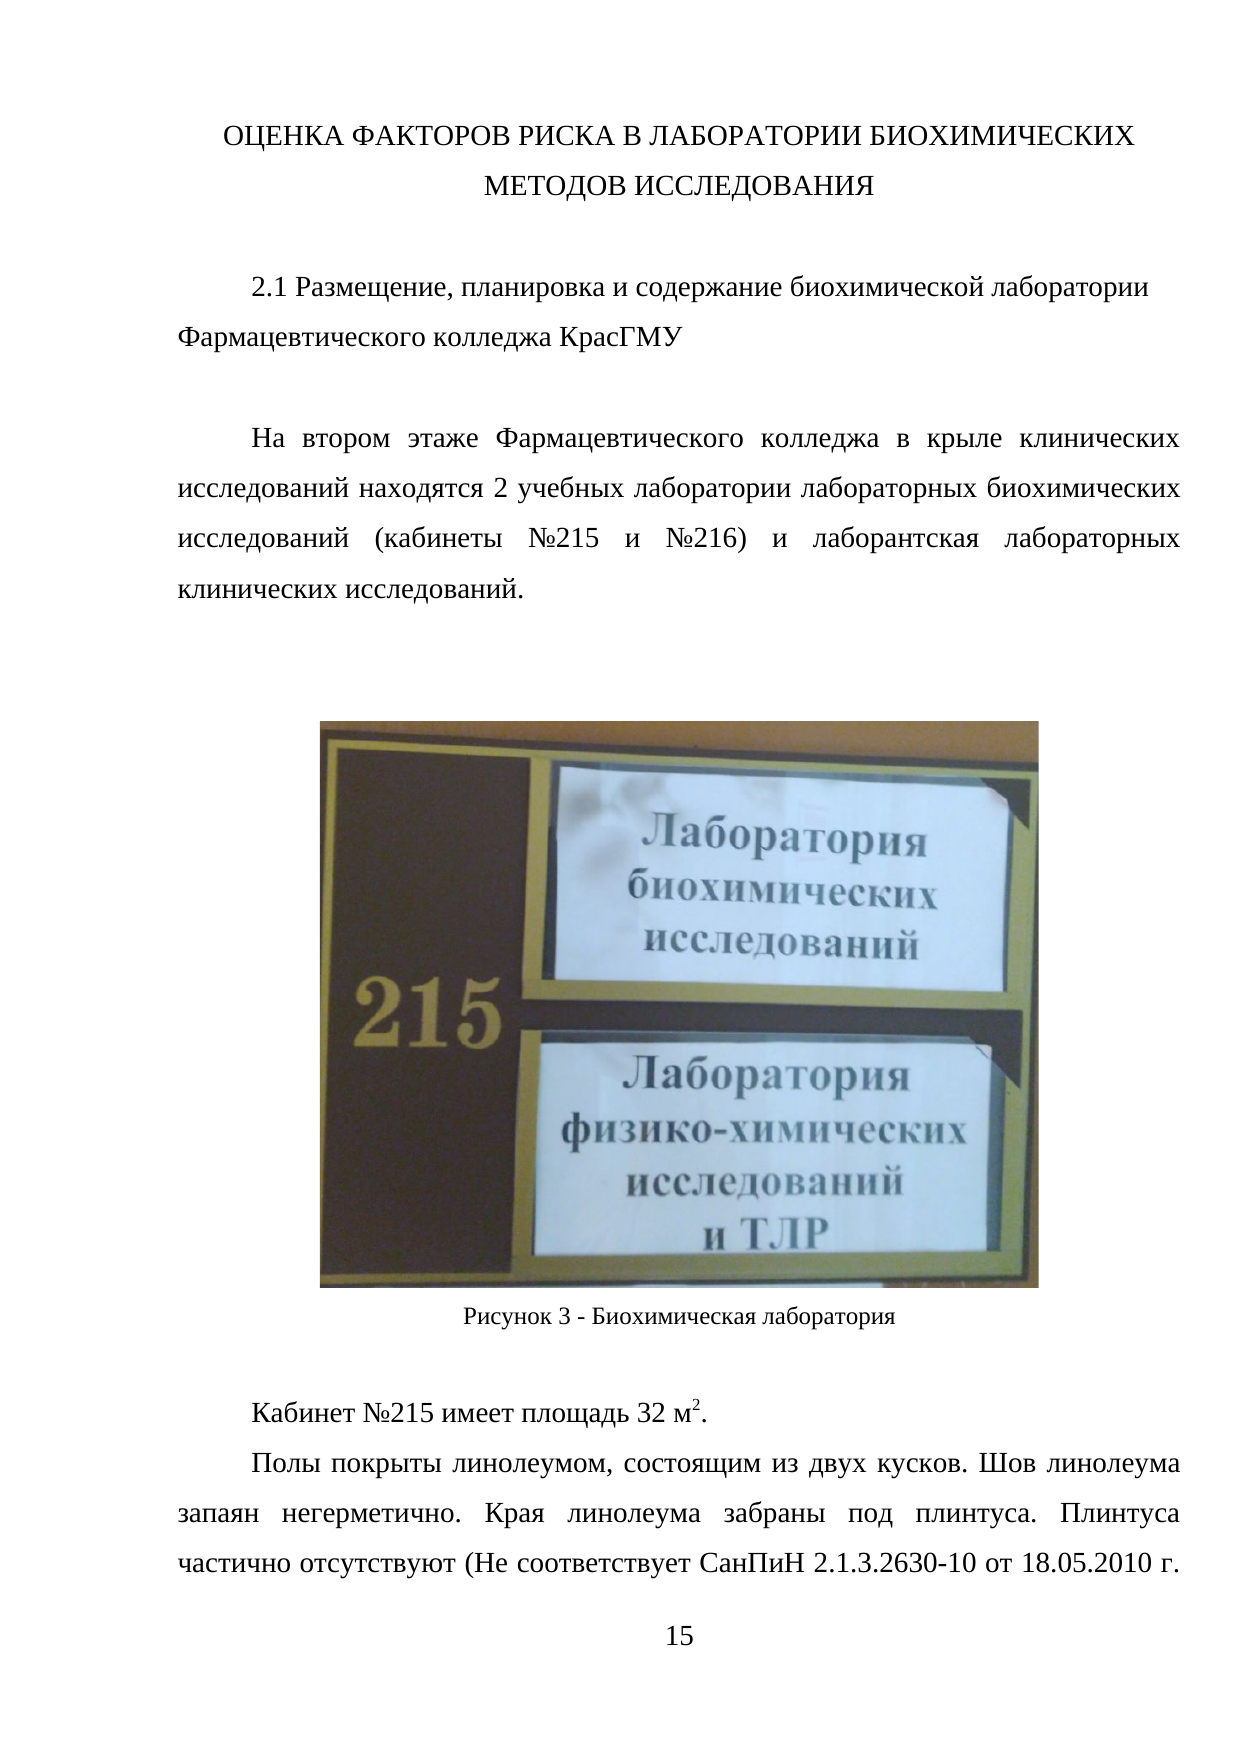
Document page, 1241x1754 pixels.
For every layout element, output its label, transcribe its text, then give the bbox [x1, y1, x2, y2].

text 2.1 Размещение, планировка и содержание биохимической лаборатории Фармацевтического колледжа КрасГМУ [177, 269, 1181, 353]
text ОЦЕНКА ФАКТОРОВ РИСКА В ЛАБОРАТОРИИ БИОХИМИЧЕСКИХ МЕТОДОВ ИССЛЕДОВАНИЯ [177, 118, 1181, 202]
text Кабинет №215 имеет площадь 32 м2. [177, 1395, 1181, 1428]
text Рисунок 3 - Биохимическая лаборатория [177, 1301, 1181, 1330]
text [177, 1445, 1181, 1579]
picture [319, 721, 1039, 1288]
text На втором этаже Фармацевтического колледжа в крыле клинических исследований находятся 2 учебных лаборатории лабораторных биохимических исследований (кабинеты №215 и №216) и лаборантская лабораторных клинических исследований. [177, 420, 1181, 604]
